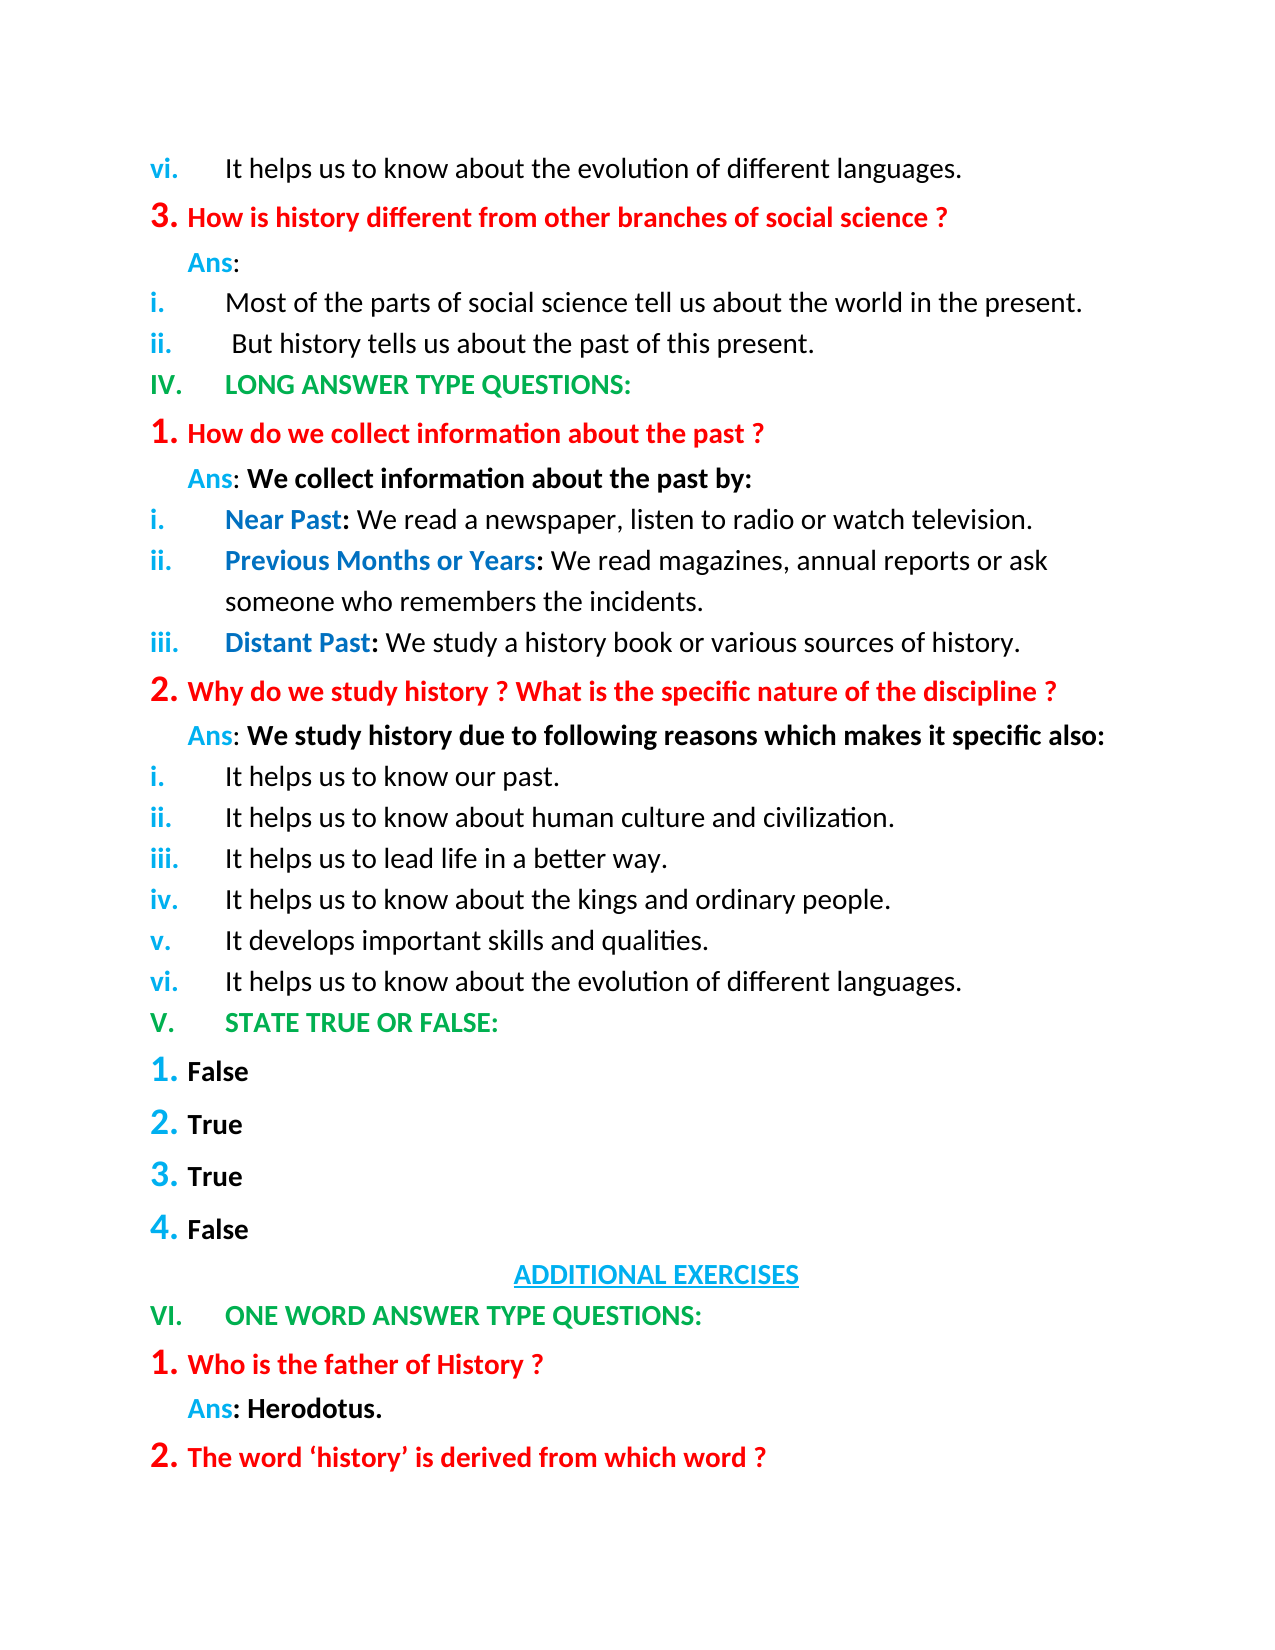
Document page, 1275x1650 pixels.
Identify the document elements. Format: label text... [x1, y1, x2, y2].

list It helps us to lead life in a better way. [150, 840, 1125, 876]
list True [150, 1098, 1125, 1143]
list ADDITIONAL EXERCISES [187, 1256, 1125, 1291]
list LONG ANSWER TYPE QUESTIONS: [150, 366, 1125, 402]
list Most of the parts of social science tell us about the world in the present. [150, 284, 1125, 320]
list How is history different from other branches of social science ? [150, 191, 1125, 237]
list It helps us to know about the kings and ordinary people. [150, 881, 1125, 917]
list It develops important skills and qualities. [150, 922, 1125, 958]
list Ans: We study history due to following reasons which makes it specific also: [187, 717, 1125, 753]
list ONE WORD ANSWER TYPE QUESTIONS: [150, 1297, 1125, 1332]
list True [150, 1150, 1125, 1196]
list It helps us to know our past. [150, 758, 1125, 794]
list Near Past: We read a newspaper, listen to radio or watch television. [150, 501, 1125, 537]
list STATE TRUE OR FALSE: [150, 1004, 1125, 1040]
list Who is the father of History ? [150, 1338, 1125, 1383]
list The word ‘history’ is derived from which word ? [150, 1431, 1125, 1477]
list Ans: [187, 244, 1125, 279]
list Distant Past: We study a history book or various sources of history. [150, 624, 1125, 659]
list False [150, 1203, 1125, 1249]
list It helps us to know about the evolution of different languages. [150, 963, 1125, 999]
list But history tells us about the past of this present. [150, 326, 1125, 361]
list It helps us to know about the evolution of different languages. [150, 150, 1125, 186]
list Why do we study history ? What is the specific nature of the discipline ? [150, 665, 1125, 711]
list Ans: Herodotus. [187, 1390, 1125, 1426]
list False [150, 1045, 1125, 1091]
list How do we collect information about the past ? [150, 407, 1125, 453]
list Ans: We collect information about the past by: [187, 460, 1125, 496]
list It helps us to know about human culture and civilization. [150, 799, 1125, 835]
list Previous Months or Years: We read magazines, annual reports or ask someone who remembers the incidents. [150, 542, 1125, 618]
